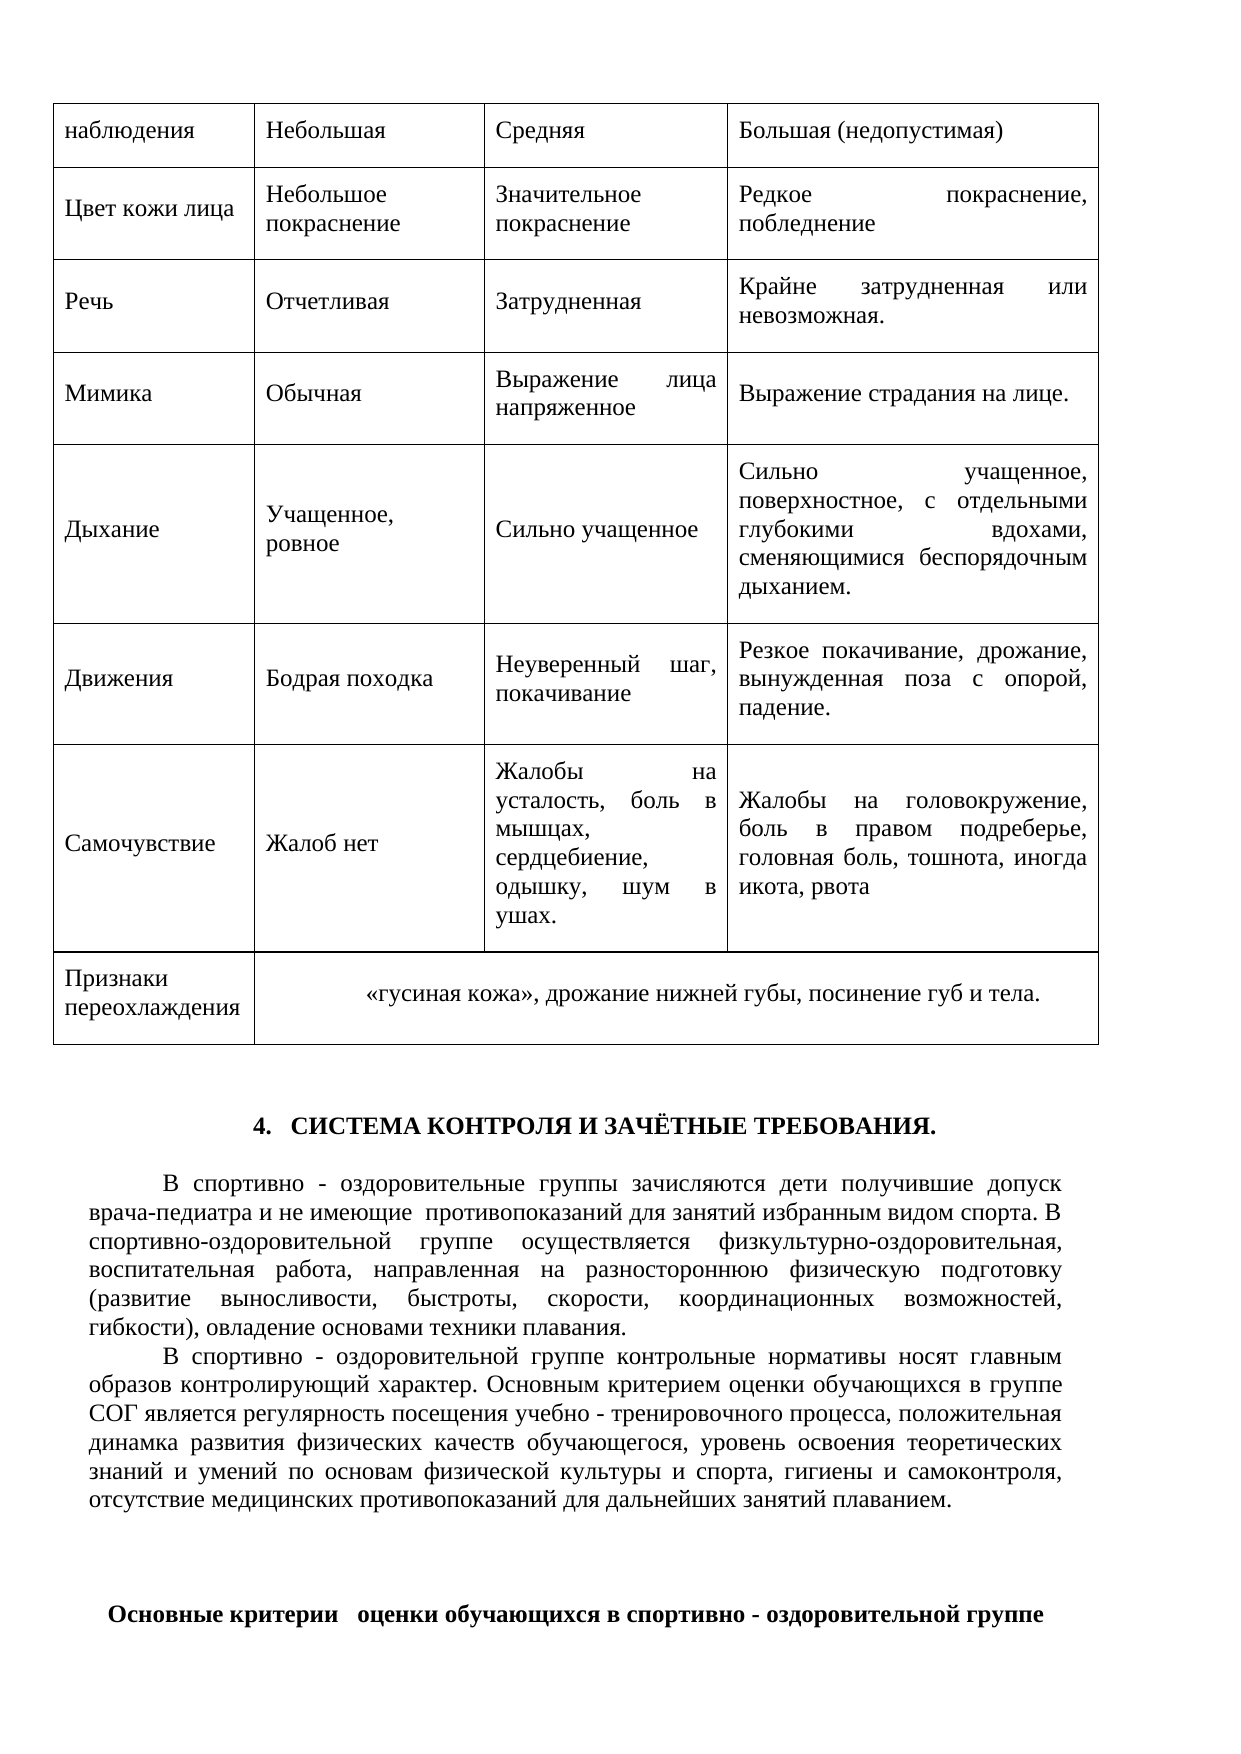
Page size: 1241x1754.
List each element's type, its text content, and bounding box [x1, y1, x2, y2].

table_cell Жалобы на усталость, боль в мышцах, сердцебиение, одышку, шум в ушах. [485, 745, 727, 951]
table_cell Обычная [255, 353, 484, 444]
table_cell Самочувствие [54, 745, 254, 951]
table_cell Учащенное, ровное [255, 445, 484, 623]
table_cell Признаки переохлаждения [54, 953, 254, 1044]
table_cell Дыхание [54, 445, 254, 623]
table_cell Большая (недопустимая) [728, 104, 1098, 167]
table_cell Речь [54, 260, 254, 352]
list В спортивно - оздоровительные группы зачисляются дети получившие допуск врача-педиатра и не имеющие противопоказаний для занятий избранным видом спорта. В спортивно-оздоровительной группе осуществляется физкультурно-оздоровительная, воспитательная работа, направленная на разностороннюю физическую подготовку (развитие выносливости, быстроты, скорости, координационных возможностей, гибкости), овладение основами техники плавания. [89, 1168, 1063, 1341]
table_cell Значительное покраснение [485, 168, 727, 259]
table_cell Жалобы на головокружение, боль в правом подреберье, головная боль, тошнота, иногда икота, рвота [728, 745, 1098, 951]
table_header Объект наблюдения [54, 104, 254, 167]
table_cell Небольшое покраснение [255, 168, 484, 259]
table_cell Отчетливая [255, 260, 484, 352]
table_cell Сильно учащенное [485, 445, 727, 623]
table_cell Небольшая [255, 104, 484, 167]
table_cell Бодрая походка [255, 624, 484, 744]
table_cell Редкое покраснение, побледнение [728, 168, 1098, 259]
table_cell Сильно учащенное, поверхностное, с отдельными глубокими вдохами, сменяющимися беспорядочным дыханием. [728, 445, 1098, 623]
table_cell «гусиная кожа», дрожание нижней губы, посинение губ и тела. [255, 953, 1098, 1044]
list СИСТЕМА КОНТРОЛЯ И ЗАЧЁТНЫЕ ТРЕБОВАНИЯ. [126, 1111, 1063, 1139]
table_cell Движения [54, 624, 254, 744]
list Основные критерии оценки обучающихся в спортивно - оздоровительной группе [89, 1599, 1063, 1628]
table_cell Резкое покачивание, дрожание, вынужденная поза с опорой, падение. [728, 624, 1098, 744]
table_cell Неуверенный шаг, покачивание [485, 624, 727, 744]
table_cell Цвет кожи лица [54, 168, 254, 259]
table_cell Мимика [54, 353, 254, 444]
table_cell Средняя [485, 104, 727, 167]
table_cell Жалоб нет [255, 745, 484, 951]
list В спортивно - оздоровительной группе контрольные нормативы носят главным образов контролирующий характер. Основным критерием оценки обучающихся в группе СОГ является регулярность посещения учебно - тренировочного процесса, положительная динамка развития физических качеств обучающегося, уровень освоения теоретических знаний и умений по основам физической культуры и спорта, гигиены и самоконтроля, отсутствие медицинских противопоказаний для дальнейших занятий плаванием. [89, 1341, 1063, 1513]
table_cell Крайне затрудненная или невозможная. [728, 260, 1098, 352]
table_cell Выражение лица напряженное [485, 353, 727, 444]
table_cell Выражение страдания на лице. [728, 353, 1098, 444]
table_cell Затрудненная [485, 260, 727, 352]
